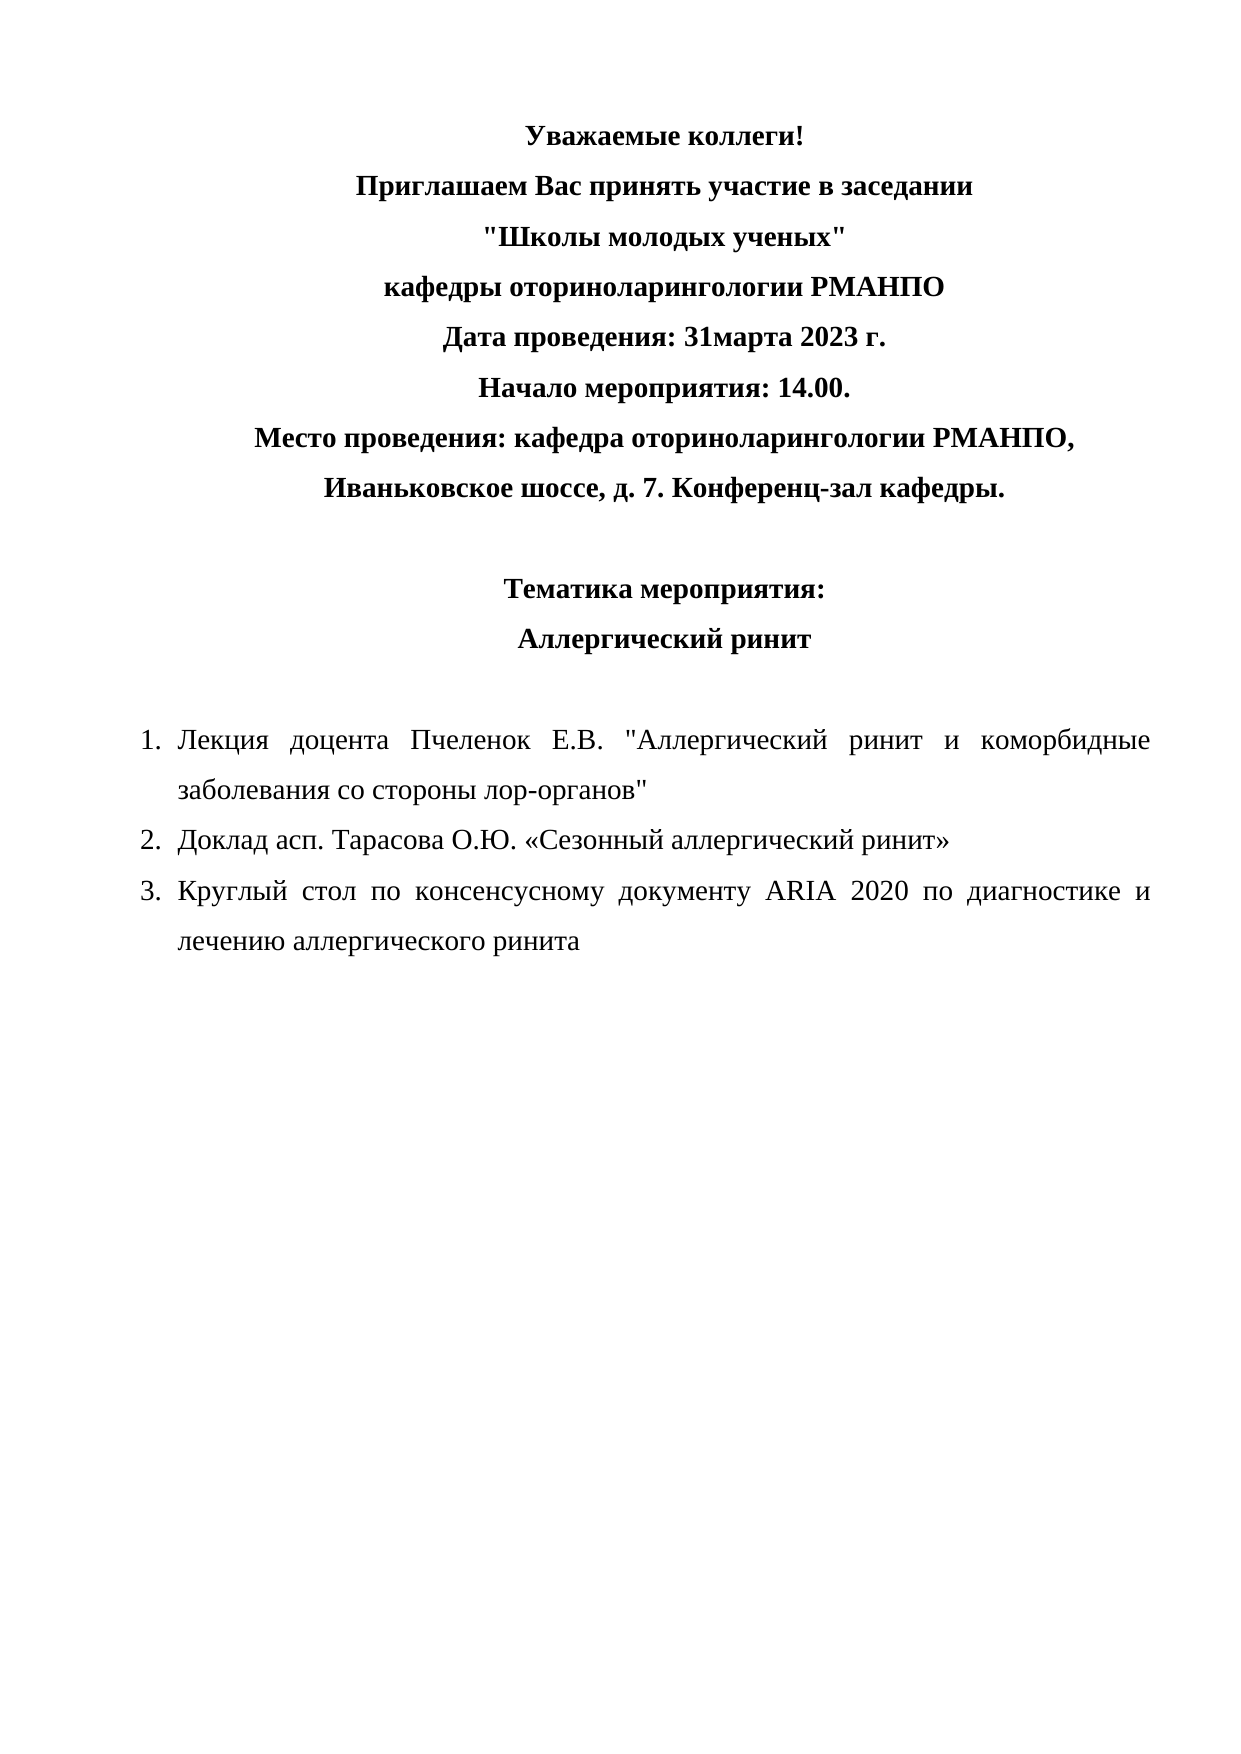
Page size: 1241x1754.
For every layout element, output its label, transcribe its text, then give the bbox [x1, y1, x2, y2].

text Место проведения: кафедра оториноларингологии РМАНПО, [177, 420, 1152, 453]
text Начало мероприятия: 14.00. [177, 370, 1152, 403]
list Круглый стол по консенсусному документу ARIA 2020 по диагностике и лечению аллергического ринита [140, 873, 1152, 957]
text Иваньковское шоссе, д. 7. Конференц-зал кафедры. [177, 470, 1152, 504]
text Приглашаем Вас принять участие в заседании [177, 168, 1152, 202]
text "Школы молодых ученых" [177, 219, 1152, 252]
list Лекция доцента Пчеленок Е.В. "Аллергический ринит и коморбидные заболевания со стороны лор-органов" [140, 722, 1152, 806]
list Доклад асп. Тарасова О.Ю. «Сезонный аллергический ринит» [140, 822, 1152, 856]
text Дата проведения: 31марта 2023 г. [177, 319, 1152, 353]
text кафедры оториноларингологии РМАНПО [177, 269, 1152, 303]
text Аллергический ринит [177, 621, 1152, 655]
text Тематика мероприятия: [177, 571, 1152, 604]
text Уважаемые коллеги! [177, 118, 1152, 152]
